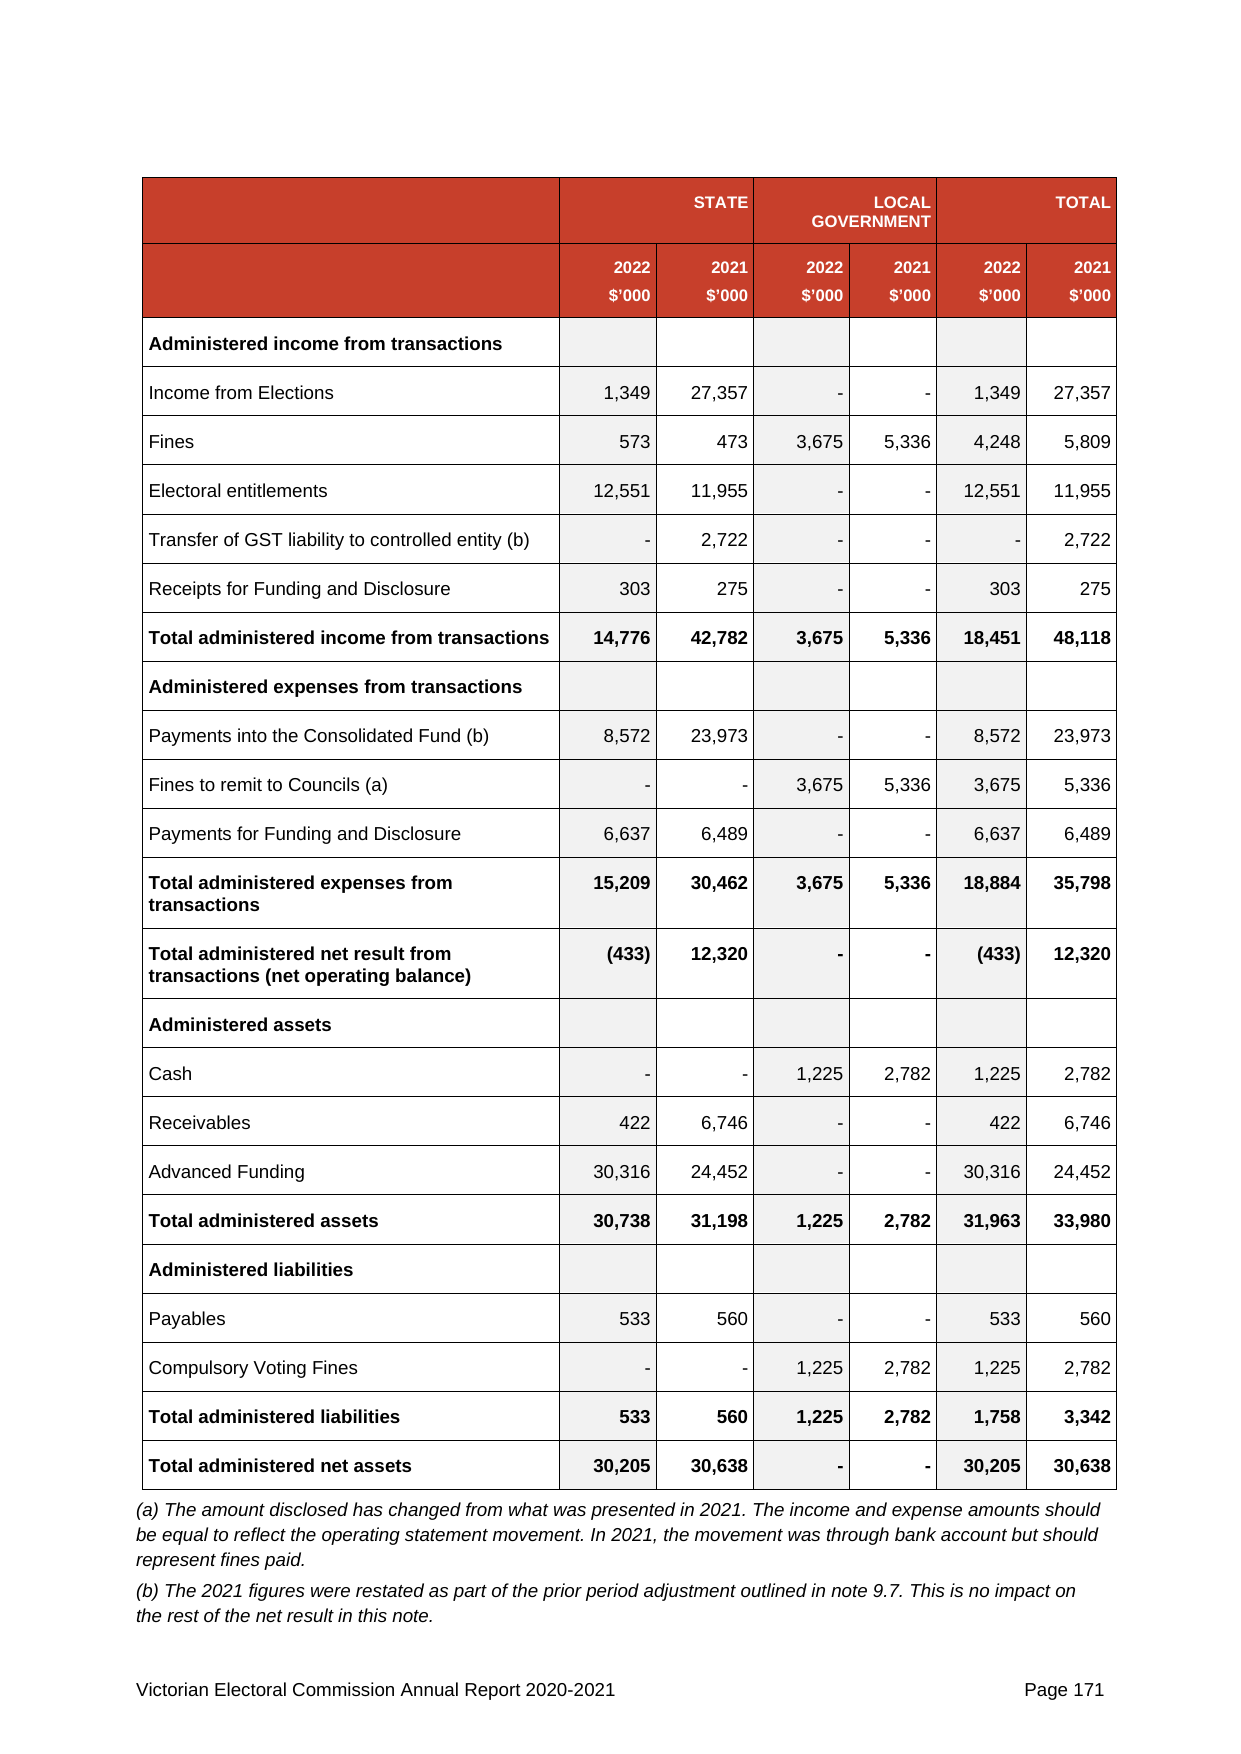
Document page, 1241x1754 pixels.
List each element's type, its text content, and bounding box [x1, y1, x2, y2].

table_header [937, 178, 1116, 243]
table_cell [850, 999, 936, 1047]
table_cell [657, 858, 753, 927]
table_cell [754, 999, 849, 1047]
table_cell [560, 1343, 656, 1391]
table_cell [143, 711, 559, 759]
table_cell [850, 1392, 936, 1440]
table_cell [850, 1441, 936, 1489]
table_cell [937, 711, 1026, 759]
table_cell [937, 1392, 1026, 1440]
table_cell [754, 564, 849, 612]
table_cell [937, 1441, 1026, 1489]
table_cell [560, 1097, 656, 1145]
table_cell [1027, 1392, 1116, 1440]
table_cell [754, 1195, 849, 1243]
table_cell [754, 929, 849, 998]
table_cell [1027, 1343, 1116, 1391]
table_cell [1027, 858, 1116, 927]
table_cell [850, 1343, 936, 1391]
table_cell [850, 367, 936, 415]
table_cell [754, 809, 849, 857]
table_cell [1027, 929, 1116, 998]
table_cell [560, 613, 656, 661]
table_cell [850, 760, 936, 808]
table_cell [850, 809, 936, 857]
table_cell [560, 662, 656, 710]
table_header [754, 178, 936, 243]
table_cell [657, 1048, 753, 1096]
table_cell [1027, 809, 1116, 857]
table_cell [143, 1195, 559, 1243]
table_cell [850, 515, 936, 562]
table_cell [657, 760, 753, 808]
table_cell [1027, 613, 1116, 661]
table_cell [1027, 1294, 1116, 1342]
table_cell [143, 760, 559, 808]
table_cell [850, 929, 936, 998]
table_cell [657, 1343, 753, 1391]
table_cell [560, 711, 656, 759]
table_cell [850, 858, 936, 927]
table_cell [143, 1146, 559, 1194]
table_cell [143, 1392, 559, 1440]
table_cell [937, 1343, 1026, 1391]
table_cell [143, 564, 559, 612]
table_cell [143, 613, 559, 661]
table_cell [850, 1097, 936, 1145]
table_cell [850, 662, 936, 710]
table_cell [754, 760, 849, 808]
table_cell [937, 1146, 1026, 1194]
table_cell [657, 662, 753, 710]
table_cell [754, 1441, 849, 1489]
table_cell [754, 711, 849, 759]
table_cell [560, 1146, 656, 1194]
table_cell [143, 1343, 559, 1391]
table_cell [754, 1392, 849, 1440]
text (b) The 2021 figures were restated as part of the prior period adjustment outlined in note 9.7. This is no impact on the rest of the net result in this note. [136, 1577, 1104, 1627]
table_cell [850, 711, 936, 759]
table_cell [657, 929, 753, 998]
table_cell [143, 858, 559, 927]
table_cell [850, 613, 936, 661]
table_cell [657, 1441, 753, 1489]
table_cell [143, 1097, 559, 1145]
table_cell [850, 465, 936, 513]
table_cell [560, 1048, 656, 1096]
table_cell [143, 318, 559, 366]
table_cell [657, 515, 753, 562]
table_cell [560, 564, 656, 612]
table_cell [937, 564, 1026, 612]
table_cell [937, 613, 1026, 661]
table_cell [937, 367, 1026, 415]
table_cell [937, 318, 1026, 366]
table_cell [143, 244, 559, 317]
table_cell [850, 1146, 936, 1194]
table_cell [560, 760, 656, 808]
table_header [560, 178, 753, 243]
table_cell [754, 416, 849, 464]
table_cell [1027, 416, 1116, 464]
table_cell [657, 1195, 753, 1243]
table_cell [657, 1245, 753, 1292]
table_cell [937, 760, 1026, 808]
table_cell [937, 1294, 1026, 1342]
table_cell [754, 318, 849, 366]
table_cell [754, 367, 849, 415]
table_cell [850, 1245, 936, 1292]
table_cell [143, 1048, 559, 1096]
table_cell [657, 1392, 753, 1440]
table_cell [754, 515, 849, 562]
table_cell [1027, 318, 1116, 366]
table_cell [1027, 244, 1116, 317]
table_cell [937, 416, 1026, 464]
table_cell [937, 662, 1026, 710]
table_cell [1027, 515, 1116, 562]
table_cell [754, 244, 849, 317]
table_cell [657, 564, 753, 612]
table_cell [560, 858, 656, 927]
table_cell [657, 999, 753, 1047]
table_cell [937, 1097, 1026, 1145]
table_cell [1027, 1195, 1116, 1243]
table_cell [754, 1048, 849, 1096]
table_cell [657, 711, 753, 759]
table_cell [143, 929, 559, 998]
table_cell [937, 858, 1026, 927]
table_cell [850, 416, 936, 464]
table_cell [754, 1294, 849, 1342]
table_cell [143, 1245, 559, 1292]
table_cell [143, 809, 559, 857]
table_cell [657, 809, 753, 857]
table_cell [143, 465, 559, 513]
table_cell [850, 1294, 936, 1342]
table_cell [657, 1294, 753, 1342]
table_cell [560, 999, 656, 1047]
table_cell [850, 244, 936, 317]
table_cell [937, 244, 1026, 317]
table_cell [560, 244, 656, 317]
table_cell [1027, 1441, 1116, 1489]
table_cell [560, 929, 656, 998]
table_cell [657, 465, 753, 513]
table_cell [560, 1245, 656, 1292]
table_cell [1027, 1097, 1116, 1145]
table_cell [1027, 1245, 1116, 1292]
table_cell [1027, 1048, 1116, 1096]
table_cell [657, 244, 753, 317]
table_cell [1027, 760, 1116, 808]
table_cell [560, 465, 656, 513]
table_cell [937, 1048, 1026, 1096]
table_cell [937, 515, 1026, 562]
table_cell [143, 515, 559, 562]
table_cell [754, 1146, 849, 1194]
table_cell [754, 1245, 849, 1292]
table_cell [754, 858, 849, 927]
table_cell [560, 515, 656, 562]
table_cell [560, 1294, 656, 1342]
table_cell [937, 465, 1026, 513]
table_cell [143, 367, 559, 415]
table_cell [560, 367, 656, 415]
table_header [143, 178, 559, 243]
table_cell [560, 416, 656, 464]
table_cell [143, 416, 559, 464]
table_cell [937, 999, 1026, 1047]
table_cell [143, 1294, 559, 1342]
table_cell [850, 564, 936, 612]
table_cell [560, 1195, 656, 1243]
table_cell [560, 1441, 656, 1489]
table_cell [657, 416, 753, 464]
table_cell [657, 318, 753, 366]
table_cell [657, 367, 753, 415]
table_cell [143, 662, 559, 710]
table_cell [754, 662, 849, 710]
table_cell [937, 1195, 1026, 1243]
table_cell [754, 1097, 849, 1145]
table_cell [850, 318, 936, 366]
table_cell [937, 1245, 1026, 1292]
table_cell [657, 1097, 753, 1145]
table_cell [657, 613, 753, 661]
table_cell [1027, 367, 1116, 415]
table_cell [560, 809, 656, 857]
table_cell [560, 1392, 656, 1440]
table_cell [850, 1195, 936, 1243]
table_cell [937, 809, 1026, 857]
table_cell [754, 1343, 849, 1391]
text (a) The amount disclosed has changed from what was presented in 2021. The income and expense amounts should be equal to reflect the operating statement movement. In 2021, the movement was through bank account but should represent fines paid. [136, 1496, 1104, 1571]
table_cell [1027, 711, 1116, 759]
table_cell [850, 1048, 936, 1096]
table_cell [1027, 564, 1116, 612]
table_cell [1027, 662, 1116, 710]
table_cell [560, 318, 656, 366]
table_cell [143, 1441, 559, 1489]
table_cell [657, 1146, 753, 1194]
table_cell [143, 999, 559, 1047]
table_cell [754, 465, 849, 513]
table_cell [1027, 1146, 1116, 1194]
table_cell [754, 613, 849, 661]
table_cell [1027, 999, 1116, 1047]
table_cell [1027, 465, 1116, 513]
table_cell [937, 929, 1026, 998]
